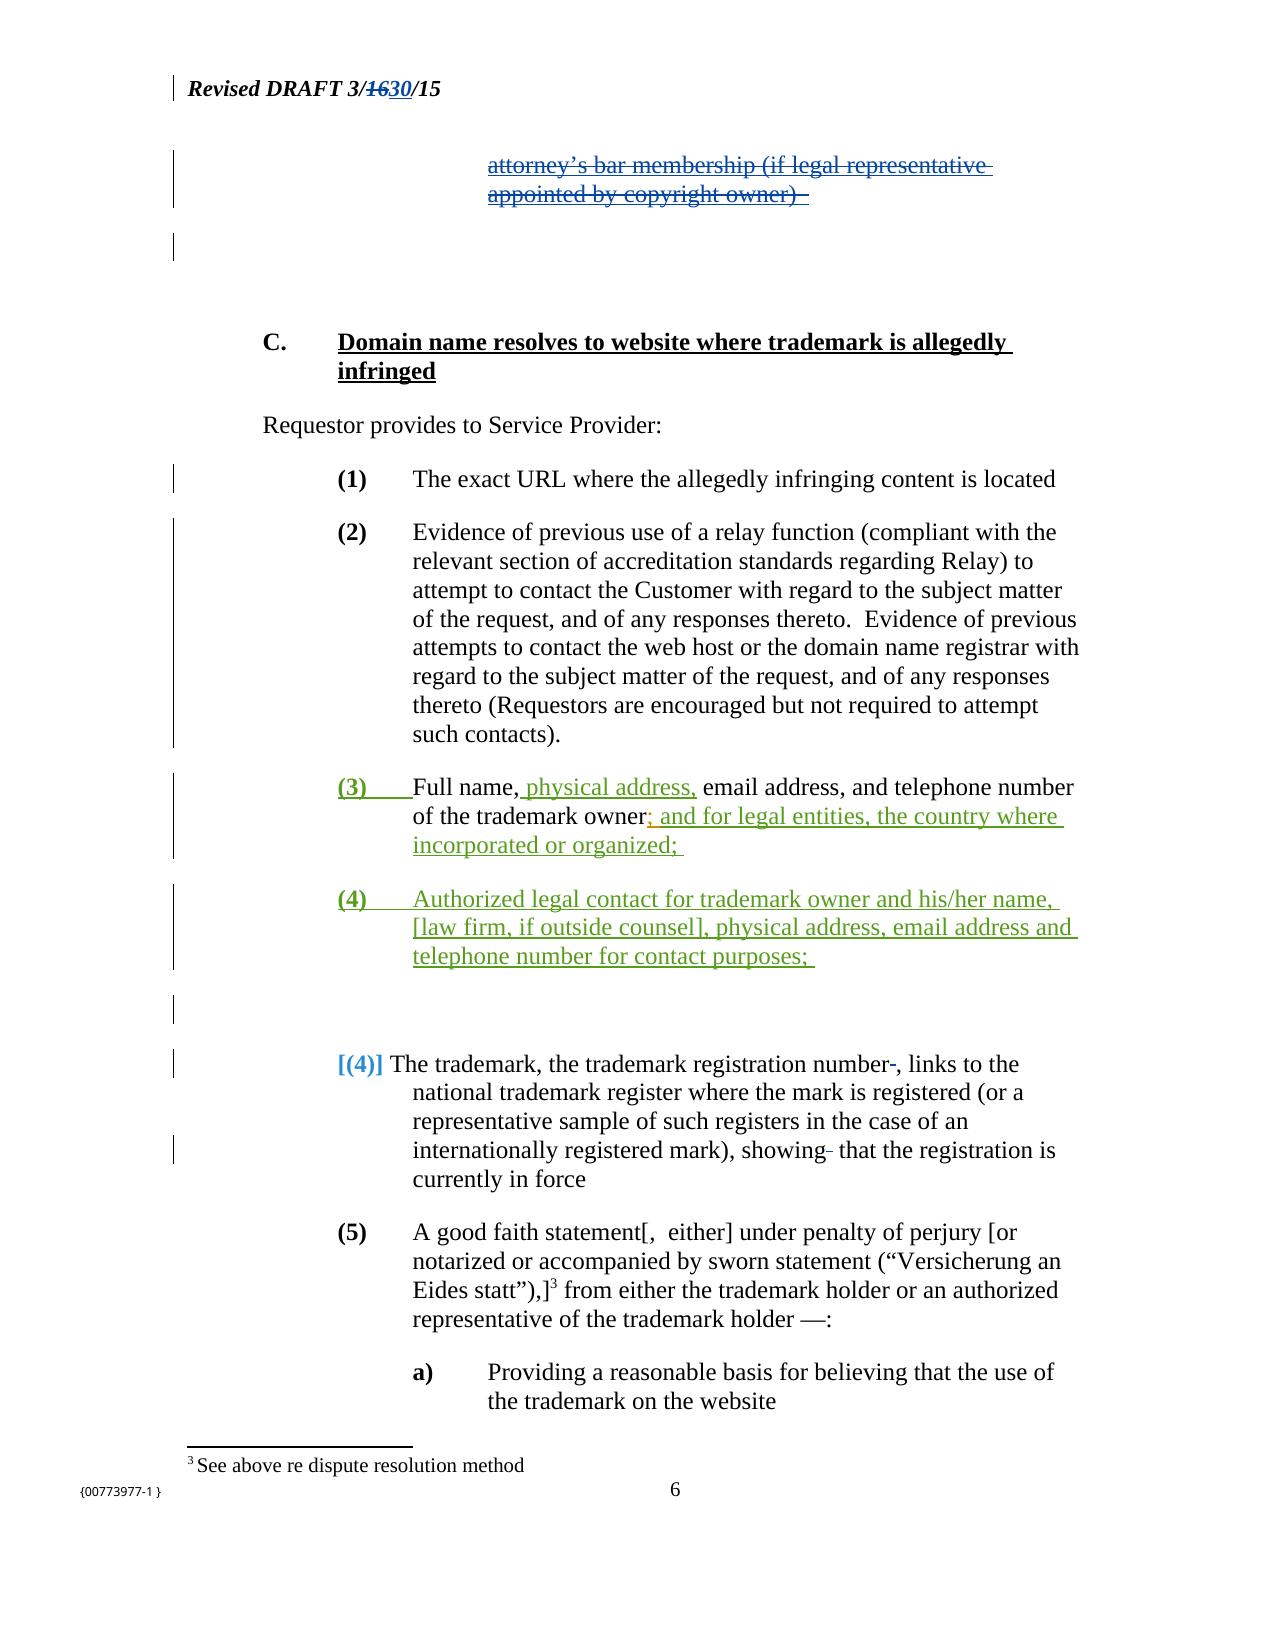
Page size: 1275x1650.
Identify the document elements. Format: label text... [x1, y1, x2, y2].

subtitle A good faith statement[, either] under penalty of perjury [or notarized or accompanied by sworn statement (“Versicherung an Eides statt”),] from either the trademark holder or an authorized representative of the trademark holder —: [337, 1217, 1087, 1332]
text Requestor provides to Service Provider: [187, 410, 1087, 439]
subtitle Domain name resolves to website where trademark is allegedly infringed [262, 327, 1087, 385]
subtitle Full name, email address, and telephone number of the trademark owner [337, 772, 1087, 859]
subtitle Evidence of previous use of a relay function (compliant with the relevant section of accreditation standards regarding Relay) to attempt to contact the Customer with regard to the subject matter of the request, and of any responses thereto. Evidence of previous attempts to contact the web host or the domain name registrar with regard to the subject matter of the request, and of any responses thereto (Requestors are encouraged but not required to attempt such contacts). [337, 517, 1087, 747]
subtitle The trademark, the trademark registration number, links to the national trademark register where the mark is registered (or a representative sample of such registers in the case of an internationally registered mark), showing that the registration is currently in force [337, 1049, 1087, 1192]
subtitle The exact URL where the allegedly infringing content is located [337, 464, 1087, 492]
subtitle Providing a reasonable basis for believing that the use of the trademark on the website [412, 1357, 1087, 1415]
